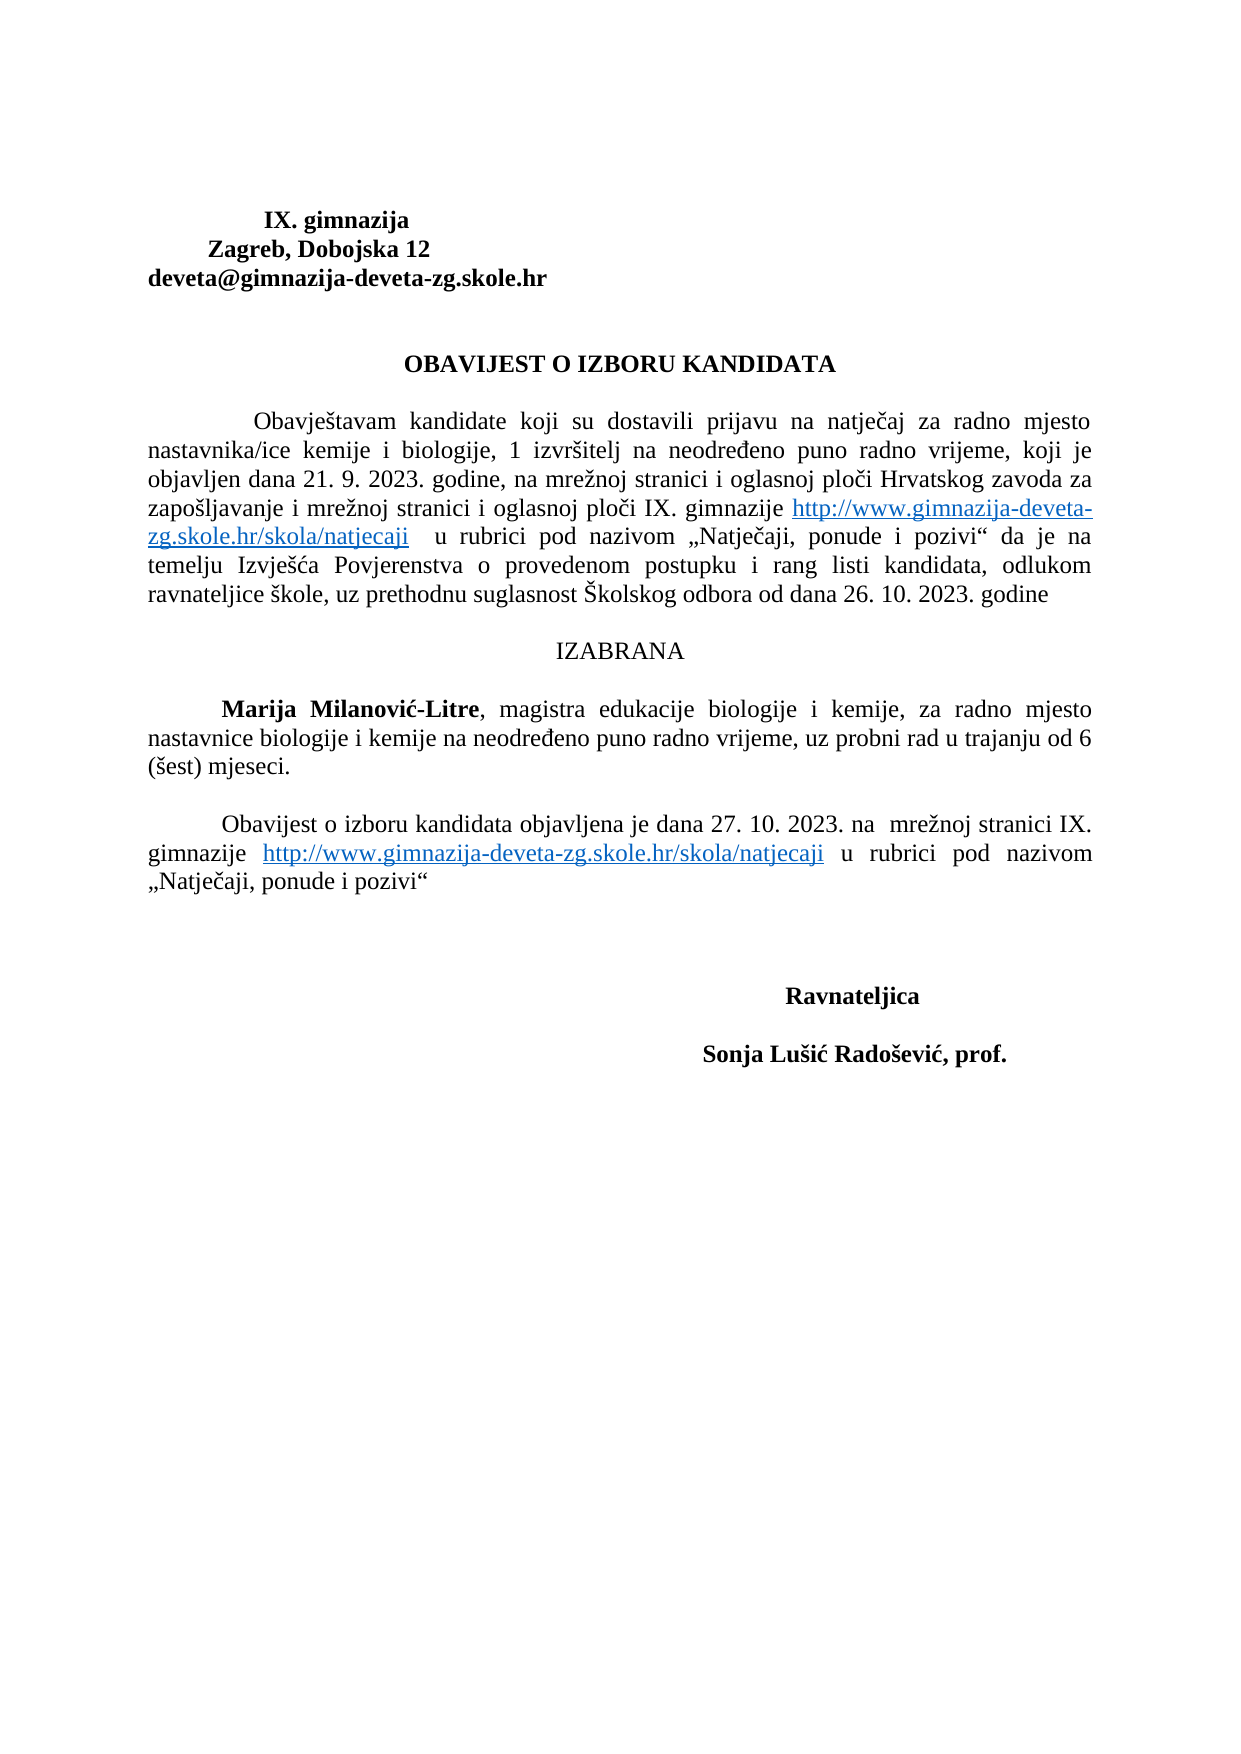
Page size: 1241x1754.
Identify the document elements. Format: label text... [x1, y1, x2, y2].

text deveta@gimnazija-deveta-zg.skole.hr [148, 263, 1093, 291]
text Sonja Lušić Radošević, prof. [148, 1039, 1093, 1068]
text IX. gimnazija [88, 205, 692, 234]
text IZABRANA [148, 636, 1093, 665]
text Zagreb, Dobojska 12 [88, 234, 692, 263]
text Obavještavam kandidate koji su dostavili prijavu na natječaj za radno mjesto nastavnika/ice kemije i biologije, 1 izvršitelj na neodređeno puno radno vrijeme, koji je objavljen dana 21. 9. 2023. godine, na mrežnoj stranici i oglasnoj ploči Hrvatskog zavoda za zapošljavanje i mrežnoj stranici i oglasnoj ploči IX. gimnazije http://www.gimnazija-deveta-zg.skole.hr/skola/natjecaji u rubrici pod nazivom „Natječaji, ponude i pozivi“ da je na temelju Izvješća Povjerenstva o provedenom postupku i rang listi kandidata, odlukom ravnateljice škole, uz prethodnu suglasnost Školskog odbora od dana 26. 10. 2023. godine [148, 406, 1093, 608]
text Ravnateljica [148, 981, 1093, 1010]
text Obavijest o izboru kandidata objavljena je dana 27. 10. 2023. na mrežnoj stranici IX. gimnazije http://www.gimnazija-deveta-zg.skole.hr/skola/natjecaji u rubrici pod nazivom „Natječaji, ponude i pozivi“ [148, 809, 1093, 895]
text Marija Milanović-Litre, magistra edukacije biologije i kemije, za radno mjesto nastavnice biologije i kemije na neodređeno puno radno vrijeme, uz probni rad u trajanju od 6 (šest) mjeseci. [148, 694, 1093, 780]
text OBAVIJEST O IZBORU KANDIDATA [148, 349, 1093, 378]
